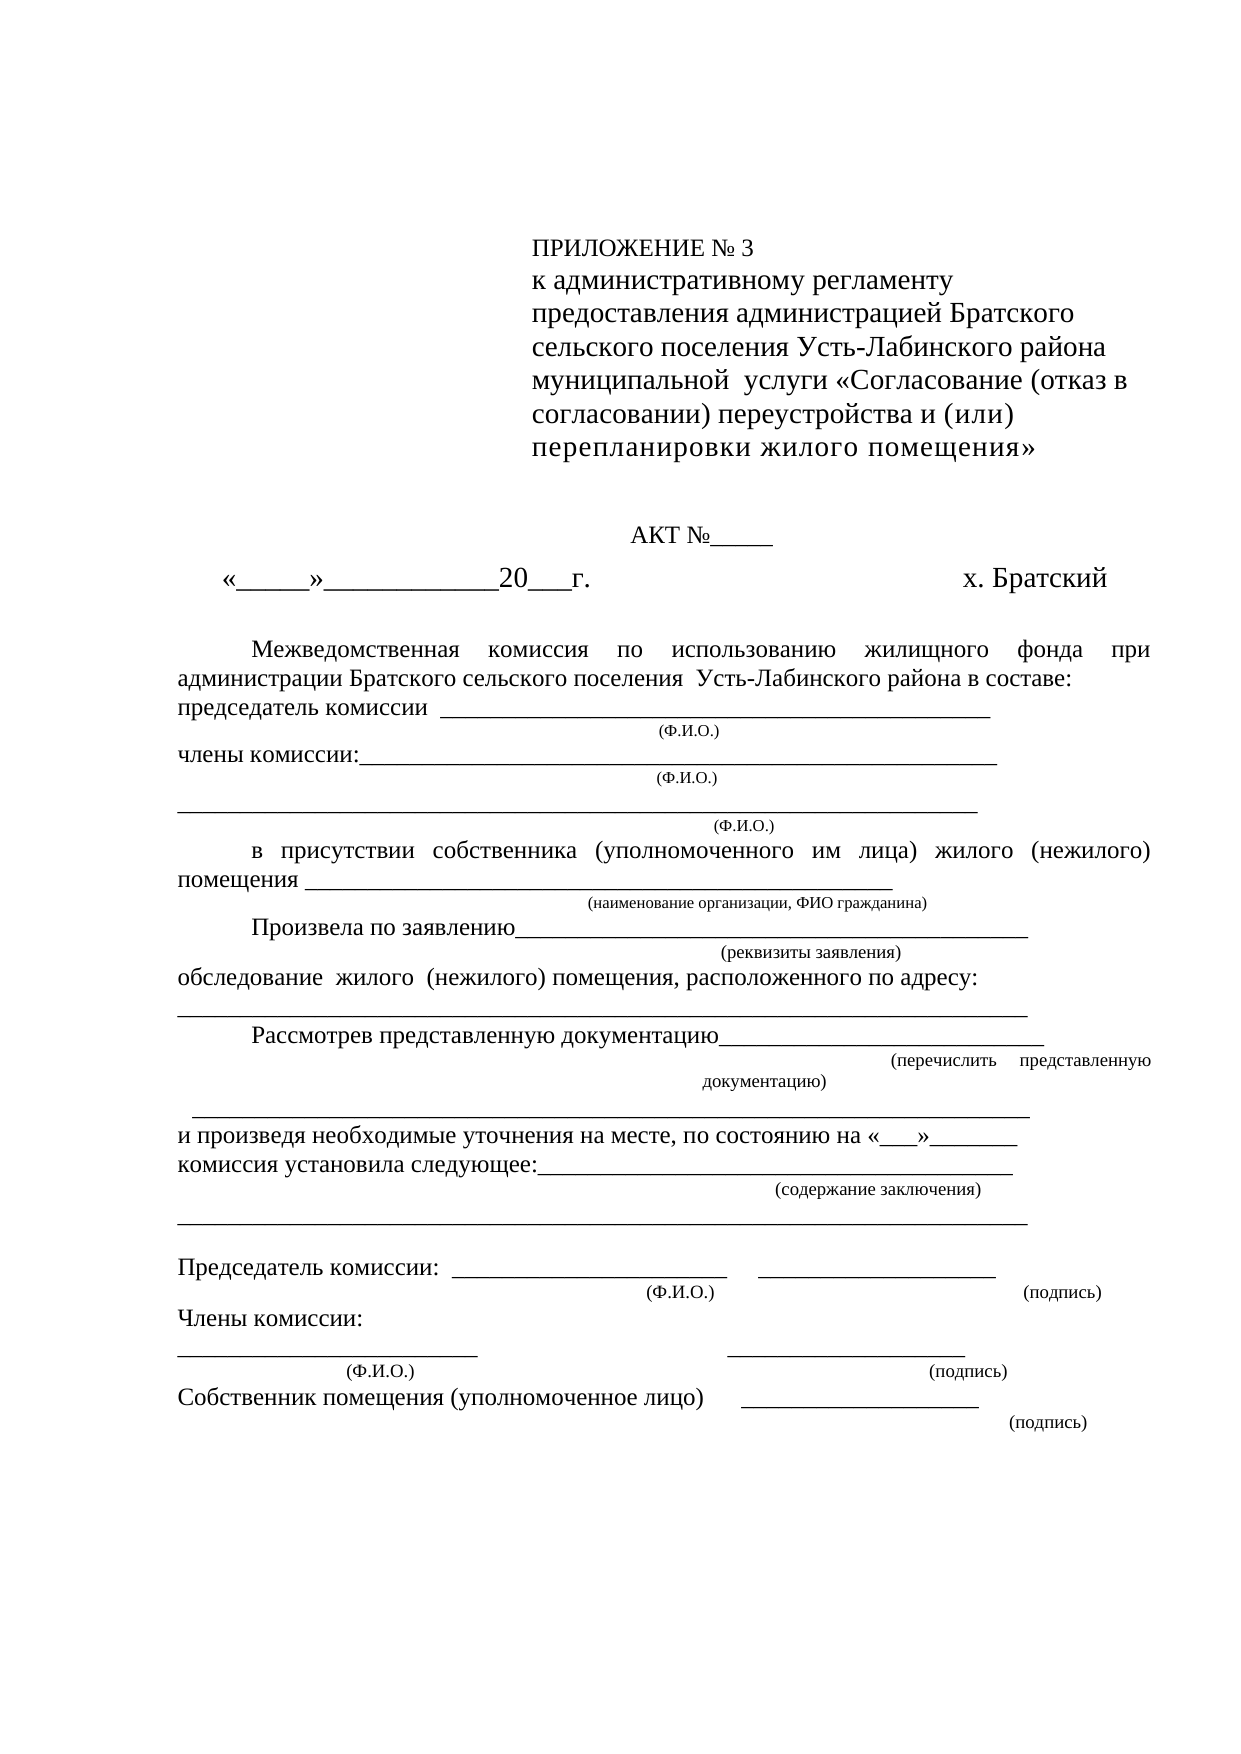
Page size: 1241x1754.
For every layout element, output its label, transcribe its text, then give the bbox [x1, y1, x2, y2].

text (Ф.И.О.) [177, 768, 1152, 787]
text (реквизиты заявления) [177, 941, 1152, 962]
subtitle «_____»____________20___г. х. Братский [177, 561, 1152, 594]
text Председатель комиссии: ______________________ ___________________ [177, 1252, 1152, 1281]
text Члены комиссии: [177, 1303, 1152, 1331]
text АКТ №_____ [177, 521, 1152, 549]
text комиссия установила следующее:______________________________________ [177, 1149, 1152, 1178]
text (содержание заключения) [177, 1178, 1152, 1199]
text предоставления администрацией Братского сельского поселения Усть-Лабинского района муниципальной услуги «Согласование (отказ в согласовании) переустройства и (или) перепланировки жилого помещения» [532, 295, 1152, 463]
text (Ф.И.О.) [177, 816, 1152, 835]
text обследование жилого (нежилого) помещения, расположенного по адресу: [177, 962, 1152, 991]
text (Ф.И.О.) [177, 720, 1152, 739]
text Собственник помещения (уполномоченное лицо) ___________________ [177, 1382, 1152, 1411]
text Рассмотрев представленную документацию__________________________ [177, 1020, 1152, 1049]
text ____________________________________________________________________ [177, 991, 1152, 1020]
text (подпись) [177, 1411, 1152, 1432]
text ___________________________________________________________________ [177, 1092, 1152, 1121]
text в присутствии собственника (уполномоченного им лица) жилого (нежилого) помещения _______________________________________________ [177, 835, 1152, 893]
text председатель комиссии ____________________________________________ [177, 692, 1152, 720]
text Межведомственная комиссия по использованию жилищного фонда при администрации Братского сельского поселения Усть-Лабинского района в составе: [177, 634, 1152, 692]
text Произвела по заявлению_________________________________________ [177, 912, 1152, 941]
text (Ф.И.О.) (подпись) [177, 1360, 1152, 1382]
text Приложение № 3 [532, 233, 1152, 262]
text члены комиссии:___________________________________________________ [177, 739, 1152, 768]
text (перечислить представленную документацию) [702, 1049, 1152, 1092]
text ____________________________________________________________________ [177, 1199, 1152, 1228]
text ________________________________________________________________ [177, 787, 1152, 816]
title к административному регламенту [532, 262, 1152, 295]
text и произведя необходимые уточнения на месте, по состоянию на «___»_______ [177, 1121, 1152, 1149]
text (Ф.И.О.) (подпись) [177, 1281, 1152, 1303]
text ________________________ ___________________ [177, 1331, 1152, 1360]
text (наименование организации, ФИО гражданина) [177, 893, 1152, 912]
